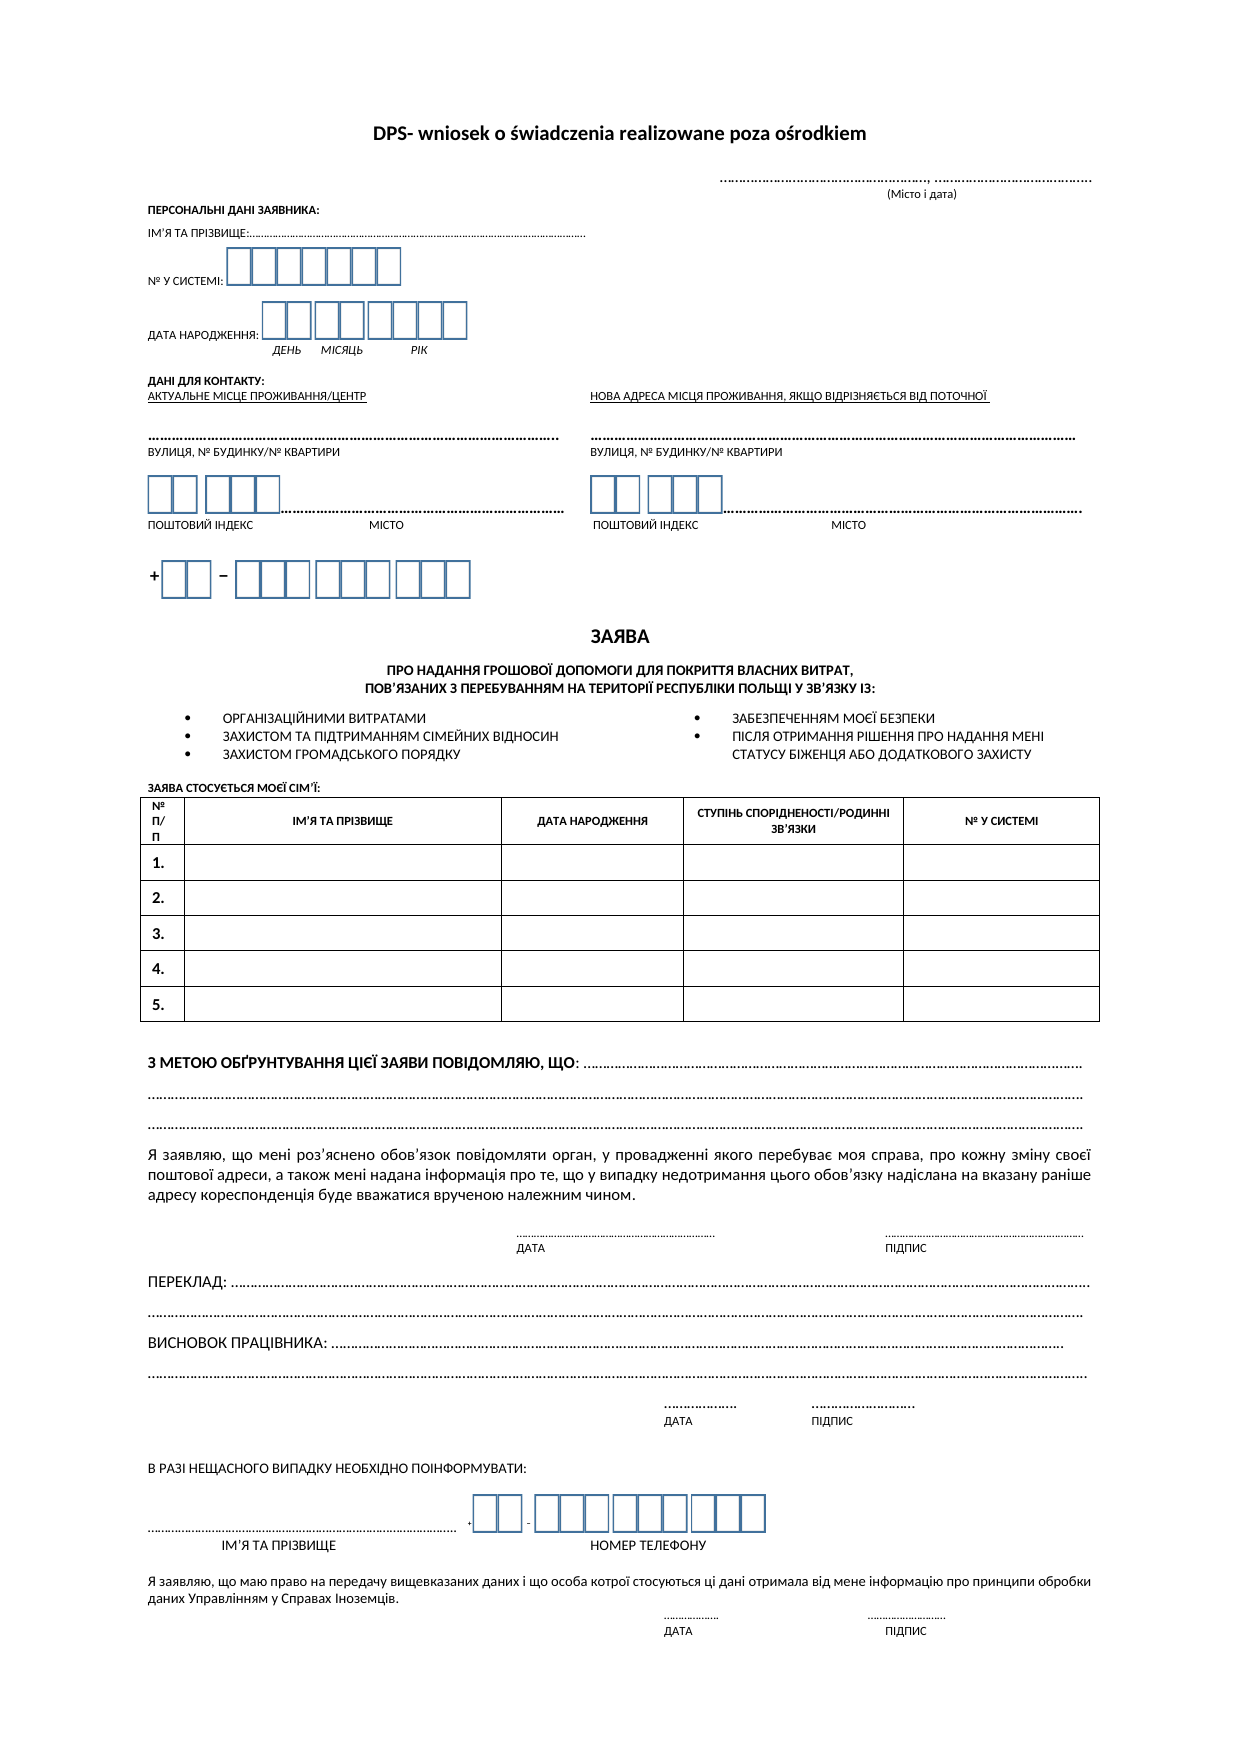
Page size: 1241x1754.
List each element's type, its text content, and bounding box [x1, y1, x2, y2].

text ……………………………………………………………… ………………………………………………………………………………. [148, 475, 1092, 517]
table_header ІМ’Я ТА ПРІЗВИЩЕ [185, 798, 501, 844]
table_cell 3. [141, 916, 184, 950]
text ………………. ……………………… [148, 1393, 1092, 1413]
table_cell [904, 951, 1099, 986]
text …………………………………………………………… …………………………………………………………… [443, 1225, 1092, 1240]
table_cell [684, 916, 903, 950]
picture [590, 475, 641, 514]
table_cell 2. [141, 881, 184, 915]
text ВИСНОВОК ПРАЦІВНИКА: ……………………………………………………………………………………………………………………………………………………………………….. [148, 1332, 1092, 1352]
list ОРГАНІЗАЦІЙНИМИ ВИТРАТАМИ [185, 709, 583, 727]
table_cell [904, 845, 1099, 879]
table_cell [185, 987, 501, 1021]
picture [395, 560, 471, 599]
table_cell [185, 881, 501, 915]
table_cell 4. [141, 951, 184, 986]
table_header ДАТА НАРОДЖЕННЯ [502, 798, 683, 844]
text ДАТА НАРОДЖЕННЯ: [148, 301, 1092, 343]
picture [226, 247, 402, 286]
picture [612, 1494, 688, 1533]
text В РАЗІ НЕЩАСНОГО ВИПАДКУ НЕОБХІДНО ПОІНФОРМУВАТИ: [148, 1459, 1092, 1477]
list ЗАХИСТОМ ТА ПІДТРИМАННЯМ СІМЕЙНИХ ВІДНОСИН [185, 727, 583, 745]
picture [647, 475, 723, 514]
table_cell [502, 916, 683, 950]
table_cell [684, 845, 903, 879]
text ПЕРСОНАЛЬНІ ДАНІ ЗАЯВНИКА: [148, 202, 1092, 217]
text ПРО НАДАННЯ ГРОШОВОЇ ДОПОМОГИ ДЛЯ ПОКРИТТЯ ВЛАСНИХ ВИТРАТ, ПОВ’ЯЗАНИХ З ПЕРЕБУВАННЯМ НА ТЕРИТОРІЇ РЕСПУБЛІКИ ПОЛЬЩІ У ЗВ’ЯЗКУ ІЗ: [148, 661, 1092, 697]
picture [367, 301, 468, 340]
text ………………………………………………………………………………………………………………………………………………………………………………………………………………………. [148, 1083, 1092, 1103]
text ДАТА ПІДПИС [443, 1240, 1092, 1256]
table_cell [684, 951, 903, 986]
table_cell [502, 951, 683, 986]
text ПОШТОВИЙ ІНДЕКС МІСТО ПОШТОВИЙ ІНДЕКС МІСТО [148, 517, 1092, 533]
text З МЕТОЮ ОБҐРУНТУВАННЯ ЦІЄЇ ЗАЯВИ ПОВІДОМЛЯЮ, ЩО: …………………………………………………………………………………………………………………. [148, 1053, 1092, 1073]
text ДАТА ПІДПИС [590, 1413, 1092, 1428]
text ………………………………………………, ………………………………….. [148, 166, 1092, 187]
table_cell [185, 951, 501, 986]
table_cell [185, 845, 501, 879]
table_header № У СИСТЕМІ [904, 798, 1099, 844]
text Я заявляю, що маю право на передачу вищевказаних даних і що особа котрої стосуються ці дані отримала від мене інформацію про принципи обробки даних Управлінням у Справах Іноземців. [148, 1572, 1092, 1607]
table_cell [502, 881, 683, 915]
picture [534, 1494, 610, 1533]
text ІМ’Я ТА ПРІЗВИЩЕ НОМЕР ТЕЛЕФОНУ [148, 1536, 1092, 1554]
text ДАТА ПІДПИС [148, 1623, 1092, 1638]
table_cell 5. [141, 987, 184, 1021]
picture [691, 1494, 766, 1533]
text ………………………………………………………………………………………………………………………………………………………………………………………………………………………. [148, 1113, 1092, 1134]
text ………………………………………………………………………………………………………………………………………………………………………………………………………………………. [148, 1301, 1092, 1322]
text ПЕРЕКЛАД: …………………………………………………………………………………………………………………………………………………………………………………………………….. [148, 1271, 1092, 1291]
table_cell [904, 916, 1099, 950]
picture [315, 560, 391, 599]
text ЗАЯВА СТОСУЄТЬСЯ МОЄЇ СІМ’Ї: [148, 781, 1092, 796]
table_cell [904, 987, 1099, 1021]
list ЗАХИСТОМ ГРОМАДСЬКОГО ПОРЯДКУ [185, 745, 583, 763]
text ВУЛИЦЯ, № БУДИНКУ/№ КВАРТИРИ ВУЛИЦЯ, № БУДИНКУ/№ КВАРТИРИ [148, 444, 1092, 460]
text ДЕНЬ МІСЯЦЬ РІК [148, 343, 1092, 358]
text ………………. ……………………… [148, 1607, 1092, 1623]
table_header № П/П [141, 798, 184, 844]
text ДАНІ ДЛЯ КОНТАКТУ: [148, 373, 1092, 388]
text (Місто і дата) [148, 187, 1092, 202]
table_cell [502, 845, 683, 879]
text ………………………………………………………………………………………….. …………………………………………………………………………………………………………… [148, 424, 1092, 444]
list ПІСЛЯ ОТРИМАННЯ РІШЕННЯ ПРО НАДАННЯ МЕНІ СТАТУСУ БІЖЕНЦЯ АБО ДОДАТКОВОГО ЗАХИСТУ [694, 727, 1092, 763]
text DPS- wniosek o świadczenia realizowane poza ośrodkiem [148, 121, 1092, 146]
text АКТУАЛЬНЕ МІСЦЕ ПРОЖИВАННЯ/ЦЕНТР НОВА АДРЕСА МІСЦЯ ПРОЖИВАННЯ, ЯКЩО ВІДРІЗНЯЄТЬСЯ ВІД ПОТОЧНОЇ [148, 388, 1092, 404]
picture [472, 1494, 523, 1533]
text ІМ’Я ТА ПРІЗВИЩЕ:……………………………………………………………………………………………………… [148, 225, 1092, 240]
list Я заявляю, що мені роз’яснено обов’язок повідомляти орган, у провадженні якого перебуває моя справа, про кожну зміну своєї поштової адреси, а також мені надана інформація про те, що у випадку недотримання цього обов’язку надіслана на вказану раніше адресу кореспонденція буде вважатися врученою належним чином. [148, 1144, 1092, 1205]
text ⁺ ⁻ [148, 561, 1092, 608]
text ……………………………………………………………………………………………………………………………………………………………………………………………………………………….. [148, 1362, 1092, 1383]
list ЗАБЕЗПЕЧЕННЯМ МОЄЇ БЕЗПЕКИ [694, 709, 1092, 727]
table_cell [502, 987, 683, 1021]
picture [147, 475, 198, 514]
text ЗАЯВА [148, 623, 1092, 649]
text № У СИСТЕМІ: [148, 248, 1092, 289]
table_cell 1. [141, 845, 184, 879]
picture [205, 475, 281, 514]
picture [261, 301, 312, 340]
table_cell [904, 881, 1099, 915]
table_cell [185, 916, 501, 950]
table_cell [684, 881, 903, 915]
table_cell [684, 987, 903, 1021]
table_header СТУПІНЬ СПОРІДНЕНОСТІ/РОДИННІ ЗВ’ЯЗКИ [684, 798, 903, 844]
picture [314, 301, 365, 340]
picture [161, 560, 212, 599]
picture [235, 560, 311, 599]
